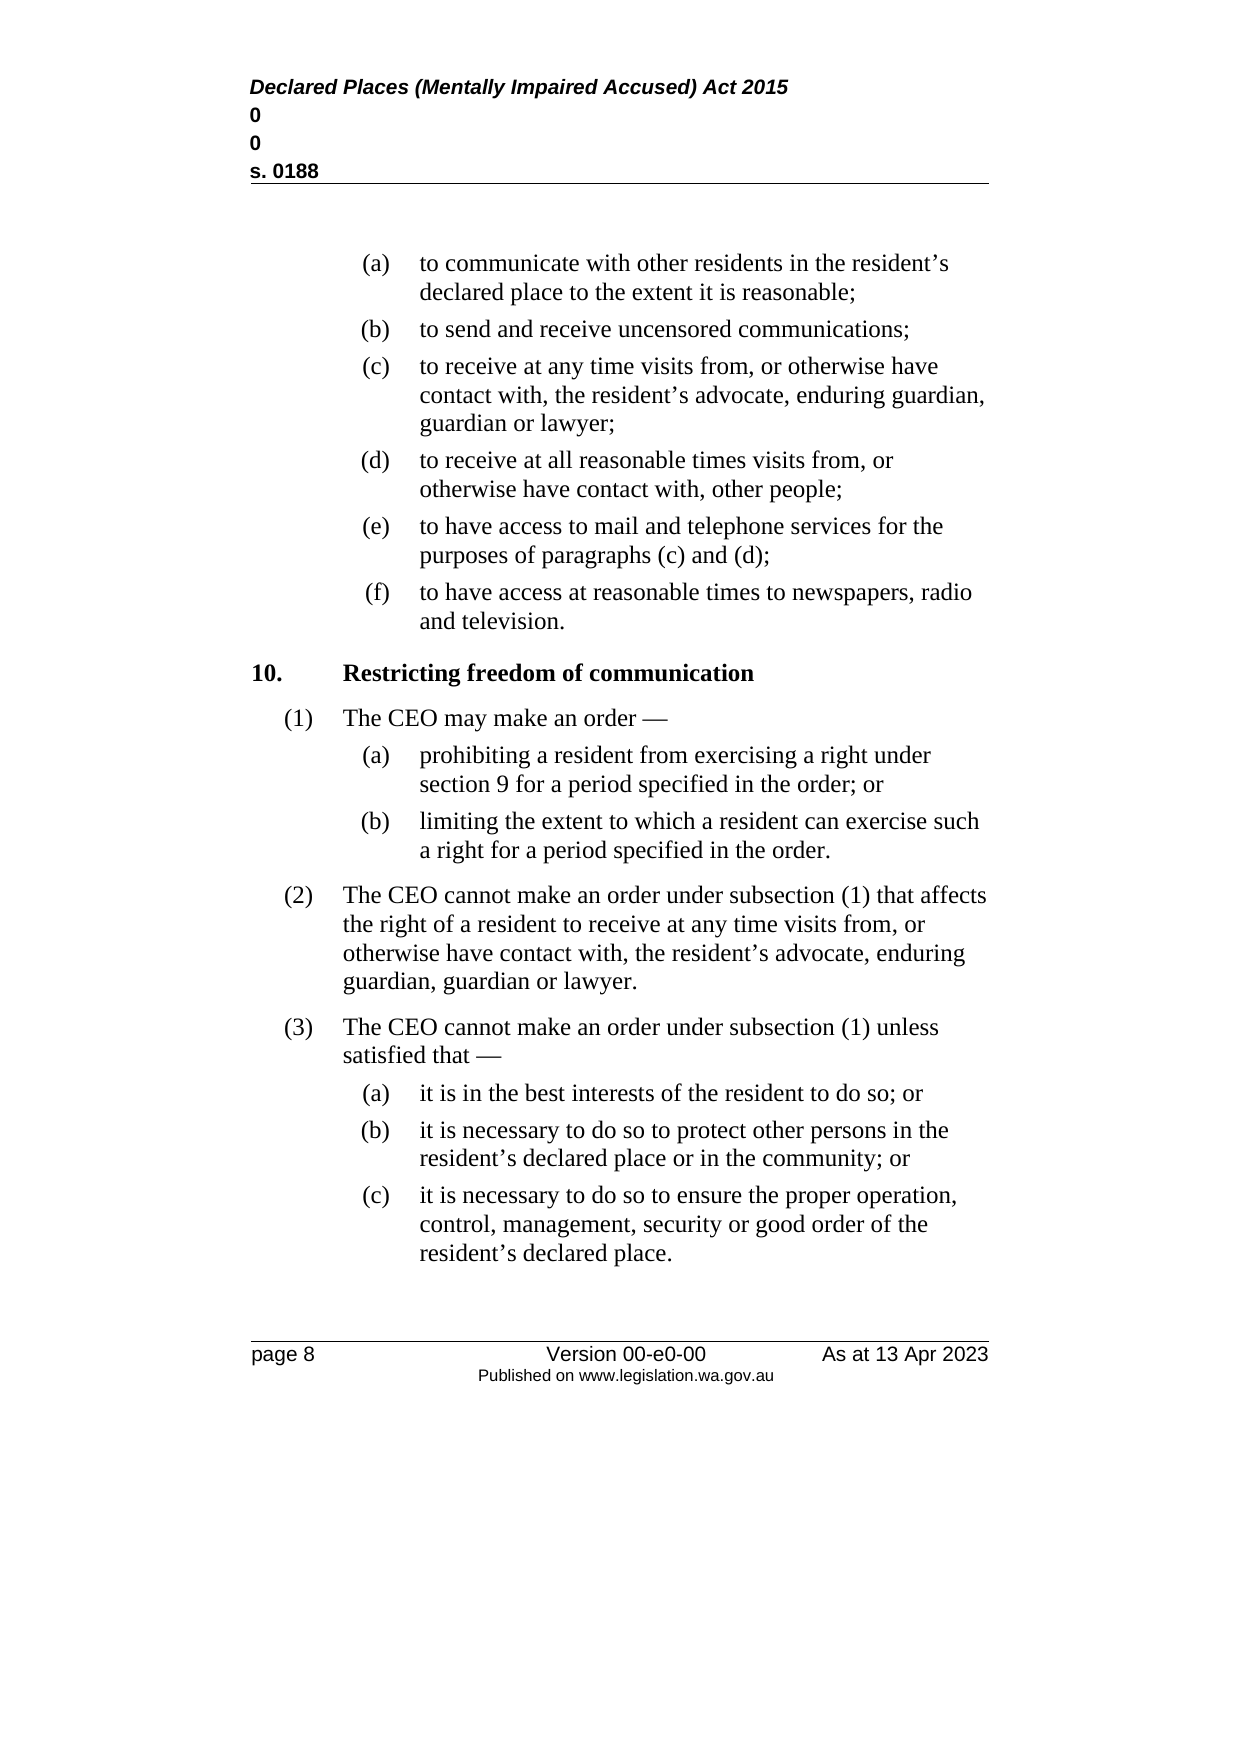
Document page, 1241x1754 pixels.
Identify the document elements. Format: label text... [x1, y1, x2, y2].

text (b) limiting the extent to which a resident can exercise such a right for a period specified in the order. [251, 806, 989, 863]
text (b) it is necessary to do so to protect other persons in the resident’s declared place or in the community; or [251, 1115, 989, 1172]
text (a) prohibiting a resident from exercising a right under section 9 for a period specified in the order; or [251, 740, 989, 798]
text (3) The CEO cannot make an order under subsection (1) unless satisfied that — [251, 1012, 989, 1069]
text (f) to have access at reasonable times to newspapers, radio and television. [251, 577, 989, 635]
text (1) The CEO may make an order — [251, 703, 989, 732]
text (c) it is necessary to do so to ensure the proper operation, control, management, security or good order of the resident’s declared place. [251, 1181, 989, 1267]
subtitle 10. Restricting freedom of communication [251, 658, 989, 686]
text (a) to communicate with other residents in the resident’s declared place to the extent it is reasonable; [251, 248, 989, 306]
text (d) to receive at all reasonable times visits from, or otherwise have contact with, other people; [251, 446, 989, 503]
text (2) The CEO cannot make an order under subsection (1) that affects the right of a resident to receive at any time visits from, or otherwise have contact with, the resident’s advocate, enduring guardian, guardian or lawyer. [251, 880, 989, 995]
text (c) to receive at any time visits from, or otherwise have contact with, the resident’s advocate, enduring guardian, guardian or lawyer; [251, 351, 989, 437]
text (b) to send and receive uncensored communications; [251, 314, 989, 343]
text (e) to have access to mail and telephone services for the purposes of paragraphs (c) and (d); [251, 511, 989, 569]
text (a) it is in the best interests of the resident to do so; or [251, 1078, 989, 1106]
